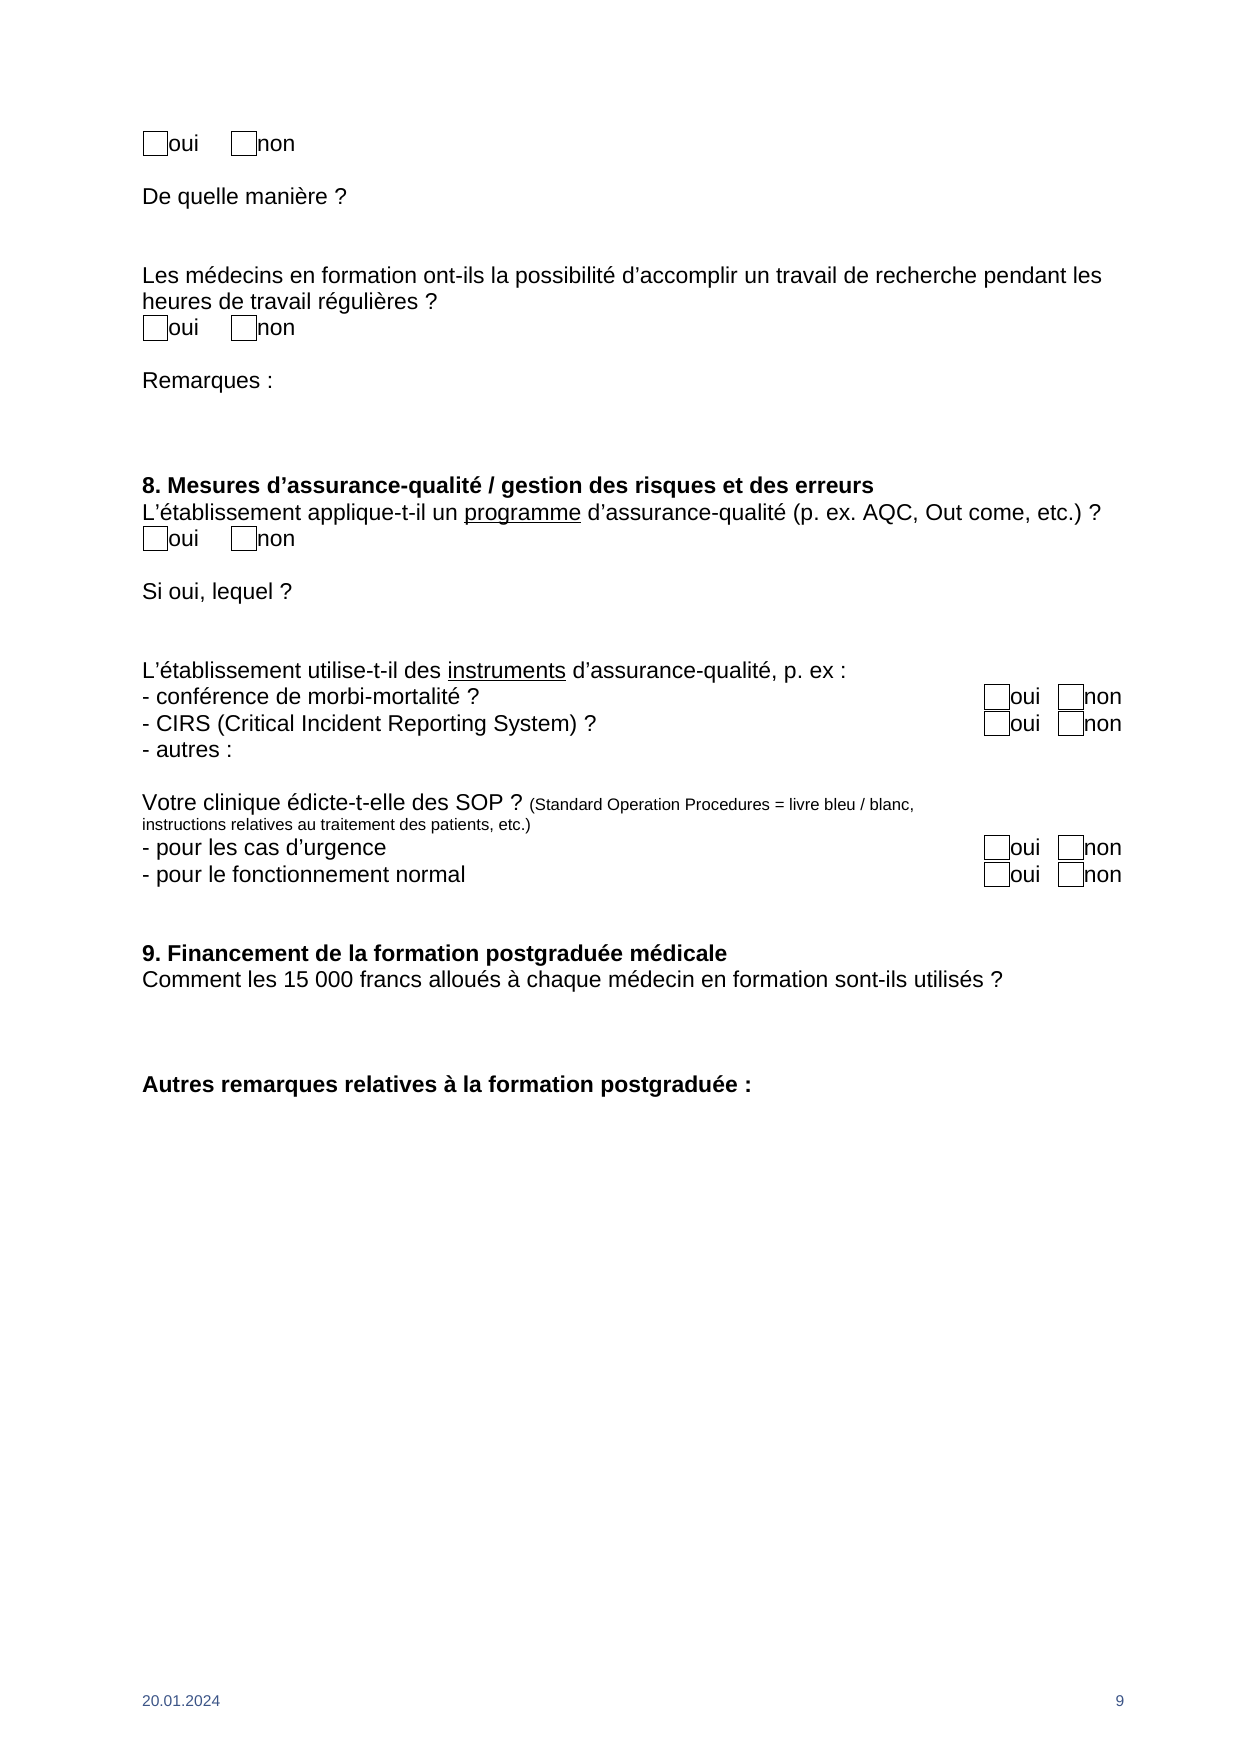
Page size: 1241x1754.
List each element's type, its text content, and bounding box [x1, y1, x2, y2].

text - autres : [142, 736, 1157, 762]
text Comment les 15 000 francs alloués à chaque médecin en formation sont-ils utilisés ? [142, 966, 1175, 992]
text instructions relatives au traitement des patients, etc.) [142, 815, 1157, 834]
text - CIRS (Critical Incident Reporting System) ? oui non [142, 710, 1157, 736]
text oui non [142, 525, 1157, 552]
text Si oui, lequel ? [142, 578, 1157, 604]
text Remarques : [142, 367, 1157, 393]
text De quelle manière ? [142, 183, 1157, 209]
text L’établissement utilise-t-il des instruments d’assurance-qualité, p. ex : [142, 657, 1157, 683]
text - conférence de morbi-mortalité ? oui non [142, 683, 1157, 710]
text 9. Financement de la formation postgraduée médicale [142, 940, 1175, 966]
text L’établissement applique-t-il un programme d’assurance-qualité (p. ex. AQC, Out come, etc.) ? [142, 499, 1157, 525]
text 8. Mesures d’assurance-qualité / gestion des risques et des erreurs [142, 472, 1157, 499]
text - pour le fonctionnement normal oui non [142, 861, 1157, 887]
text - pour les cas d’urgence oui non [142, 834, 1157, 861]
text Autres remarques relatives à la formation postgraduée : [142, 1071, 1124, 1098]
text Votre clinique édicte-t-elle des SOP ? (Standard Operation Procedures = livre bleu / blanc, [142, 789, 1157, 815]
text Les médecins en formation ont-ils la possibilité d’accomplir un travail de recherche pendant les heures de travail régulières ? [142, 262, 1157, 314]
text oui non [142, 130, 1157, 156]
text oui non [142, 314, 1157, 341]
